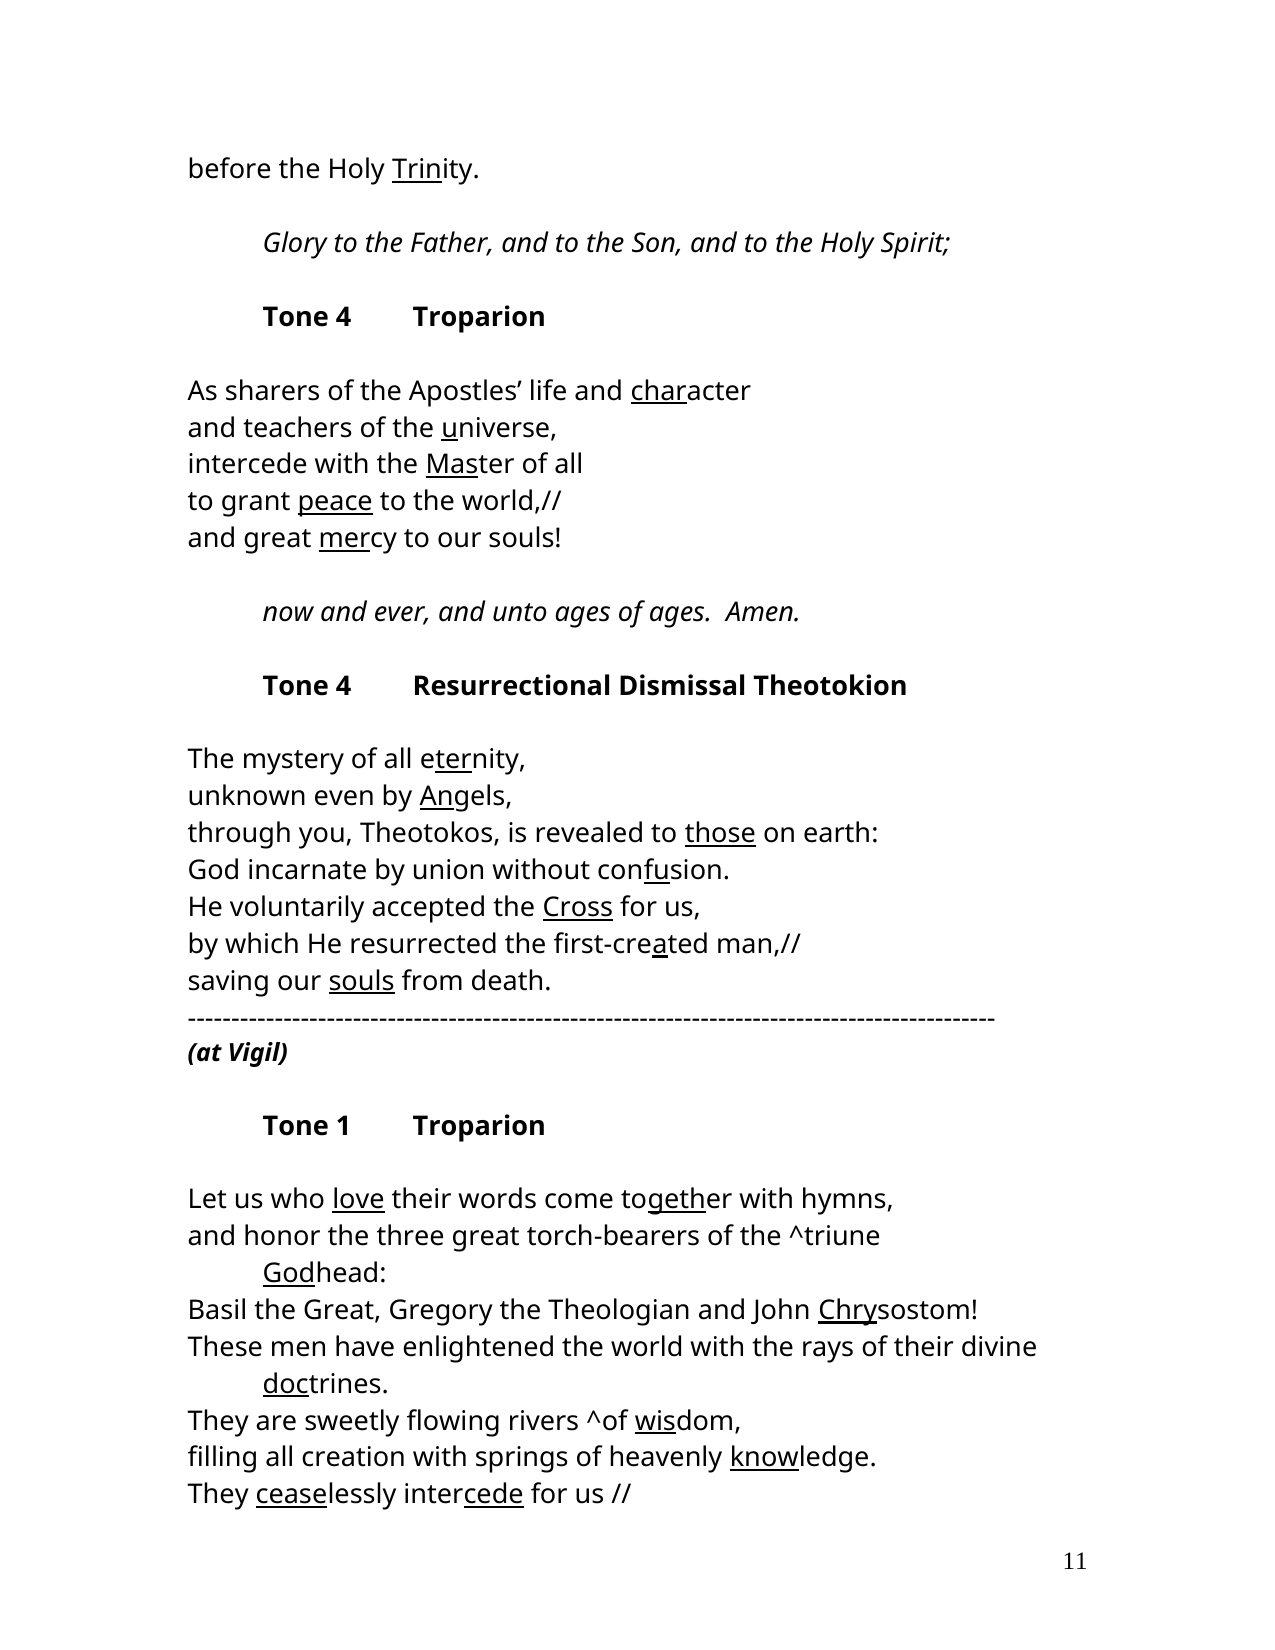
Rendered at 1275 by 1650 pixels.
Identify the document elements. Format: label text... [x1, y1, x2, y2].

text These men have enlightened the world with the rays of their divine [187, 1327, 1087, 1364]
text Basil the Great, Gregory the Theologian and John Chrysostom! [187, 1290, 1087, 1327]
text by which He resurrected the first-created man,// [187, 924, 1087, 961]
text to grant peace to the world,// [187, 482, 1087, 519]
text Tone 4 Troparion [187, 297, 1087, 334]
text Tone 1 Troparion [187, 1106, 1087, 1143]
text Let us who love their words come together with hymns, [187, 1180, 1087, 1217]
text They ceaselessly intercede for us // [187, 1475, 1087, 1512]
text They are sweetly flowing rivers ^of wisdom, [187, 1401, 1087, 1438]
text (at Vigil) [187, 1035, 1087, 1069]
text intercede with the Master of all [187, 445, 1087, 482]
text saving our souls from death. [187, 961, 1087, 998]
text Tone 4 Resurrectional Dismissal Theotokion [187, 666, 1087, 703]
text --------------------------------------------------------------------------------------------- [187, 998, 1087, 1035]
text The mystery of all eternity, [187, 740, 1087, 777]
text doctrines. [187, 1364, 1087, 1401]
text and honor the three great torch-bearers of the ^triune [187, 1217, 1087, 1253]
text As sharers of the Apostles’ life and character [187, 371, 1087, 408]
text and teachers of the universe, [187, 408, 1087, 445]
text before the Holy Trinity. [187, 150, 1087, 187]
text now and ever, and unto ages of ages. Amen. [187, 592, 1087, 629]
text He voluntarily accepted the Cross for us, [187, 887, 1087, 924]
text through you, Theotokos, is revealed to those on earth: [187, 814, 1087, 851]
text unknown even by Angels, [187, 777, 1087, 814]
text God incarnate by union without confusion. [187, 851, 1087, 887]
text and great mercy to our souls! [187, 519, 1087, 556]
text Glory to the Father, and to the Son, and to the Holy Spirit; [187, 224, 1087, 261]
text filling all creation with springs of heavenly knowledge. [187, 1438, 1087, 1475]
text Godhead: [187, 1253, 1087, 1290]
